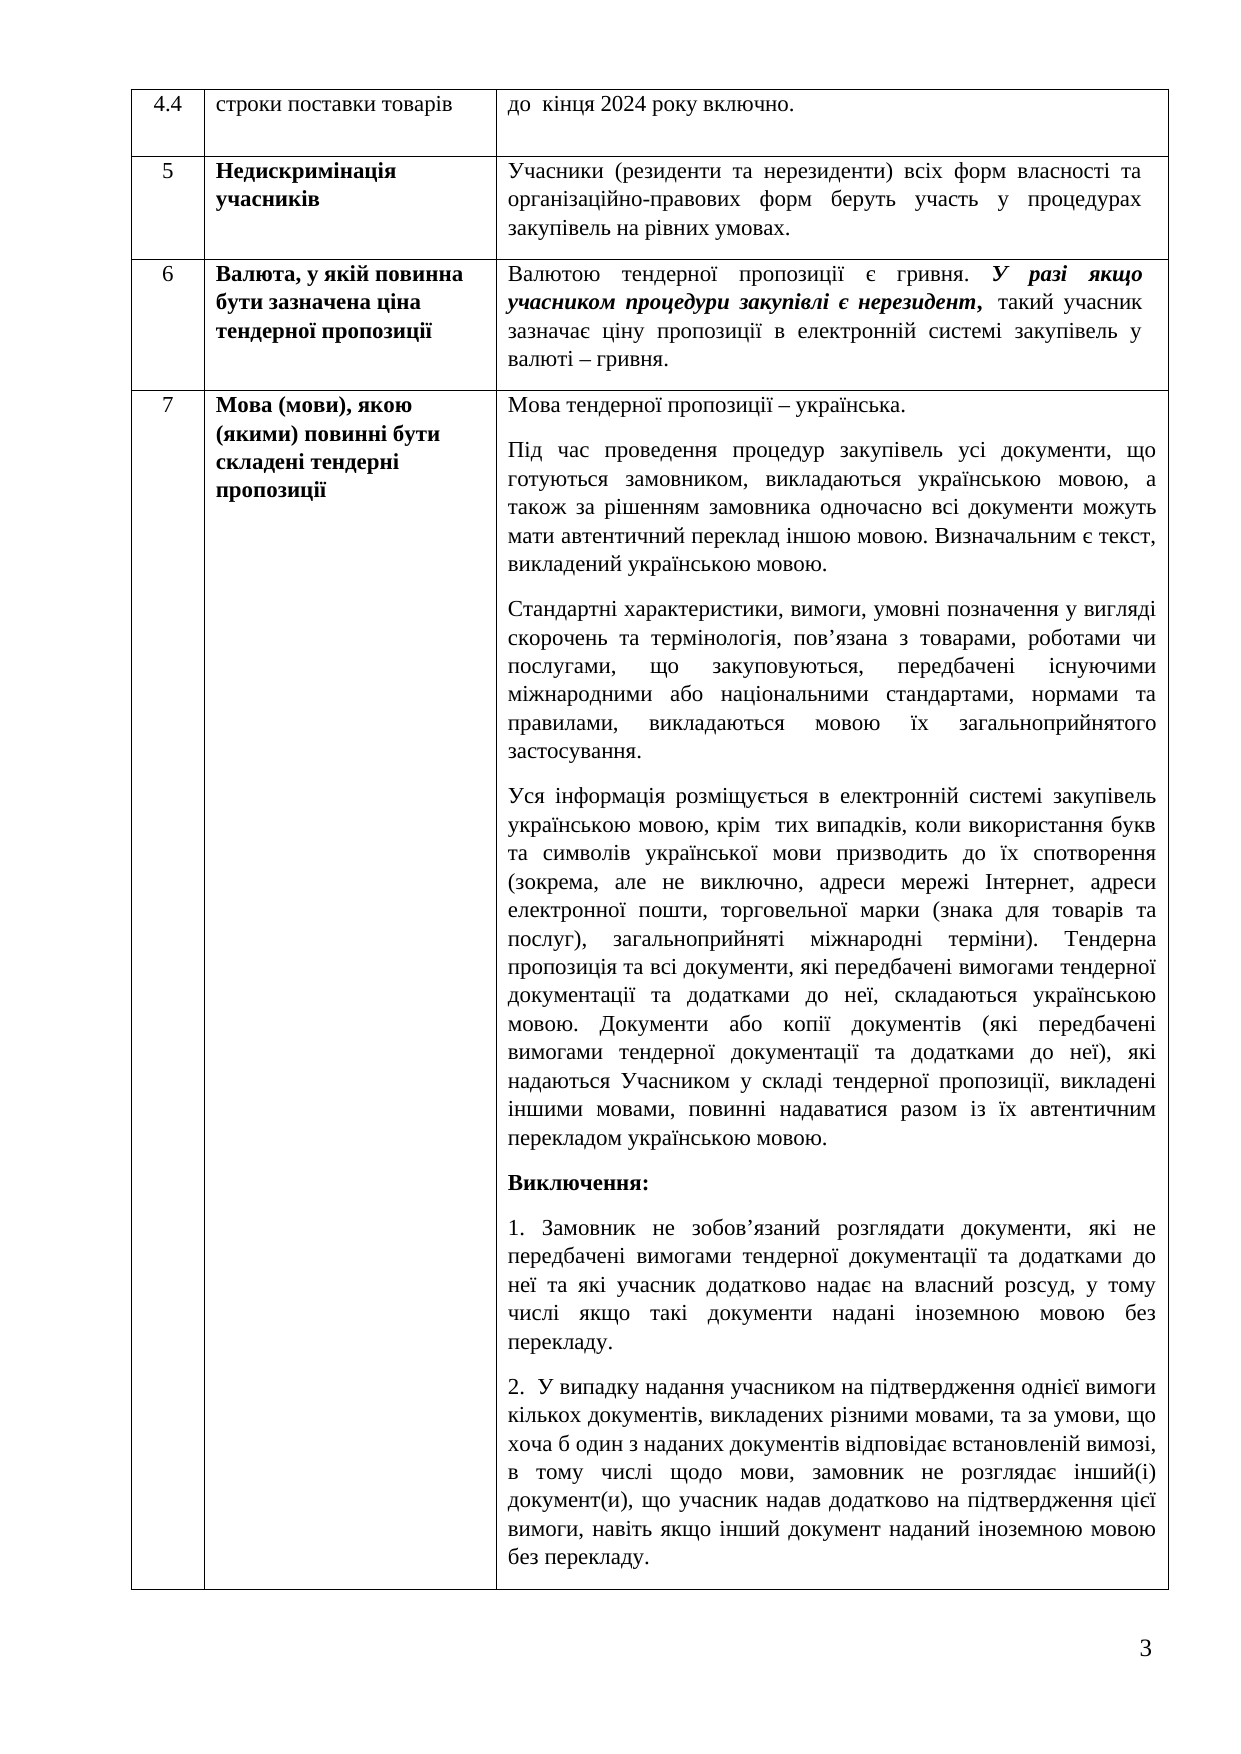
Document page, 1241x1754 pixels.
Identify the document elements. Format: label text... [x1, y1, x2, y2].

table_cell строки поставки товарів [205, 90, 496, 156]
table_cell Валюта, у якій повинна бути зазначена ціна тендерної пропозиції [205, 260, 496, 390]
table_cell Валютою тендерної пропозиції є гривня. У разі якщо учасником процедури закупівлі є нерезидент, такий учасник зазначає ціну пропозиції в електронній системі закупівель у валюті – гривня. [497, 260, 1168, 390]
table_cell Мова (мови), якою (якими) повинні бути складені тендерні пропозиції [205, 391, 496, 1588]
table_cell Учасники (резиденти та нерезиденти) всіх форм власності та організаційно-правових форм беруть участь у процедурах закупівель на рівних умовах. [497, 157, 1168, 259]
table_cell 5 [132, 157, 204, 259]
table_cell до кінця 2024 року включно. [497, 90, 1168, 156]
table_cell 4.4 [132, 90, 204, 156]
table_cell 6 [132, 260, 204, 390]
table_cell Недискримінація учасників [205, 157, 496, 259]
table_cell Мова тендерної пропозиції – українська. Під час проведення процедур закупівель усі документи, що готуються замовником, викладаються українською мовою, а також за рішенням замовника одночасно всі документи можуть мати автентичний переклад іншою мовою. Визначальним є текст, викладений українською мовою. Стандартні характеристики, вимоги, умовні позначення у вигляді скорочень та термінологія, пов’язана з товарами, роботами чи послугами, що закуповуються, передбачені існуючими міжнародними або національними стандартами, нормами та правилами, викладаються мовою їх загальноприйнятого застосування. Уся інформація розміщується в електронній системі закупівель українською мовою, крім тих випадків, коли використання букв та символів української мови призводить до їх спотворення (зокрема, але не виключно, адреси мережі Інтернет, адреси електронної пошти, торговельної марки (знака для товарів та послуг), загальноприйняті міжнародні терміни). Тендерна пропозиція та всі документи, які передбачені вимогами тендерної документації та додатками до неї, складаються українською мовою. Документи або копії документів (які передбачені вимогами тендерної документації та додатками до неї), які надаються Учасником у складі тендерної пропозиції, викладені іншими мовами, повинні надаватися разом із їх автентичним перекладом українською мовою. Виключення: 1. Замовник не зобов’язаний розглядати документи, які не передбачені вимогами тендерної документації та додатками до неї та які учасник додатково надає на власний розсуд, у тому числі якщо такі документи надані іноземною мовою без перекладу. 2. У випадку надання учасником на підтвердження однієї вимоги кількох документів, викладених різними мовами, та за умови, що хоча б один з наданих документів відповідає встановленій вимозі, в тому числі щодо мови, замовник не розглядає інший(і) документ(и), що учасник надав додатково на підтвердження цієї вимоги, навіть якщо інший документ наданий іноземною мовою без перекладу. [497, 391, 1168, 1588]
table_cell 7 [132, 391, 204, 1588]
